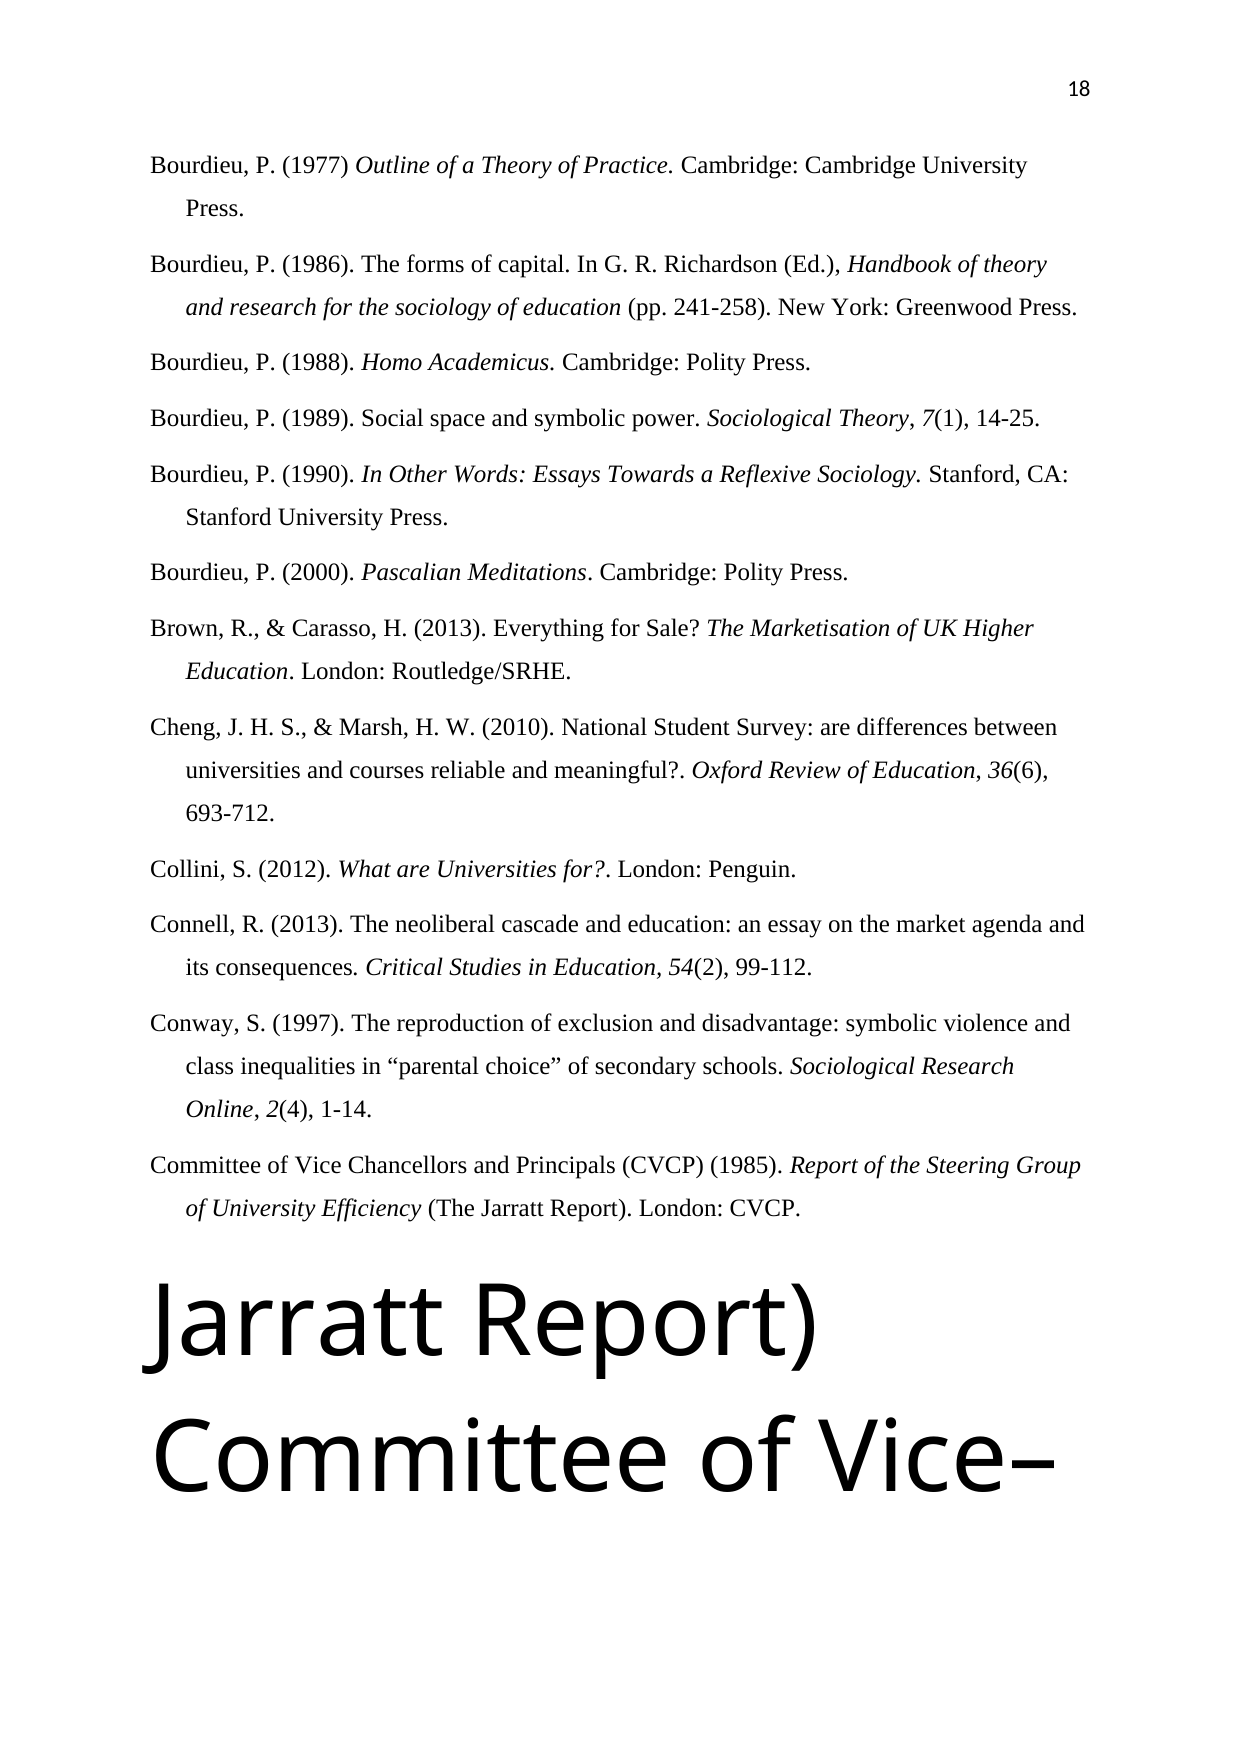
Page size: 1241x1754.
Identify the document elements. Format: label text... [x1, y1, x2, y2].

text Bourdieu, P. (1986). The forms of capital. In G. R. Richardson (Ed.), Handbook of theory and research for the sociology of education (pp. 241-258). New York: Greenwood Press. [150, 249, 1090, 321]
text Bourdieu, P. (1990). In Other Words: Essays Towards a Reflexive Sociology. Stanford, CA: Stanford University Press. [150, 459, 1090, 531]
text Connell, R. (2013). The neoliberal cascade and education: an essay on the market agenda and its consequences. Critical Studies in Education, 54(2), 99-112. [150, 909, 1090, 981]
text Cheng, J. H. S., & Marsh, H. W. (2010). National Student Survey: are differences between universities and courses reliable and meaningful?. Oxford Review of Education, 36(6), 693-712. [150, 712, 1090, 827]
text Collini, S. (2012). What are Universities for?. London: Penguin. [150, 854, 1090, 882]
text Bourdieu, P. (1989). Social space and symbolic power. Sociological Theory, 7(1), 14-25. [150, 403, 1090, 432]
text Committee of Vice Chancellors and Principals (CVCP) (1985). Report of the Steering Group of University Efficiency (The Jarratt Report). London: CVCP. [150, 1150, 1090, 1222]
text Bourdieu, P. (2000). Pascalian Meditations. Cambridge: Polity Press. [150, 557, 1090, 586]
text Bourdieu, P. (1988). Homo Academicus. Cambridge: Polity Press. [150, 347, 1090, 376]
text Brown, R., & Carasso, H. (2013). Everything for Sale? The Marketisation of UK Higher Education. London: Routledge/SRHE. [150, 613, 1090, 685]
text Bourdieu, P. (1977) Outline of a Theory of Practice. Cambridge: Cambridge University Press. [150, 150, 1090, 222]
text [150, 1249, 1090, 1521]
text Conway, S. (1997). The reproduction of exclusion and disadvantage: symbolic violence and class inequalities in “parental choice” of secondary schools. Sociological Research Online, 2(4), 1-14. [150, 1008, 1090, 1123]
